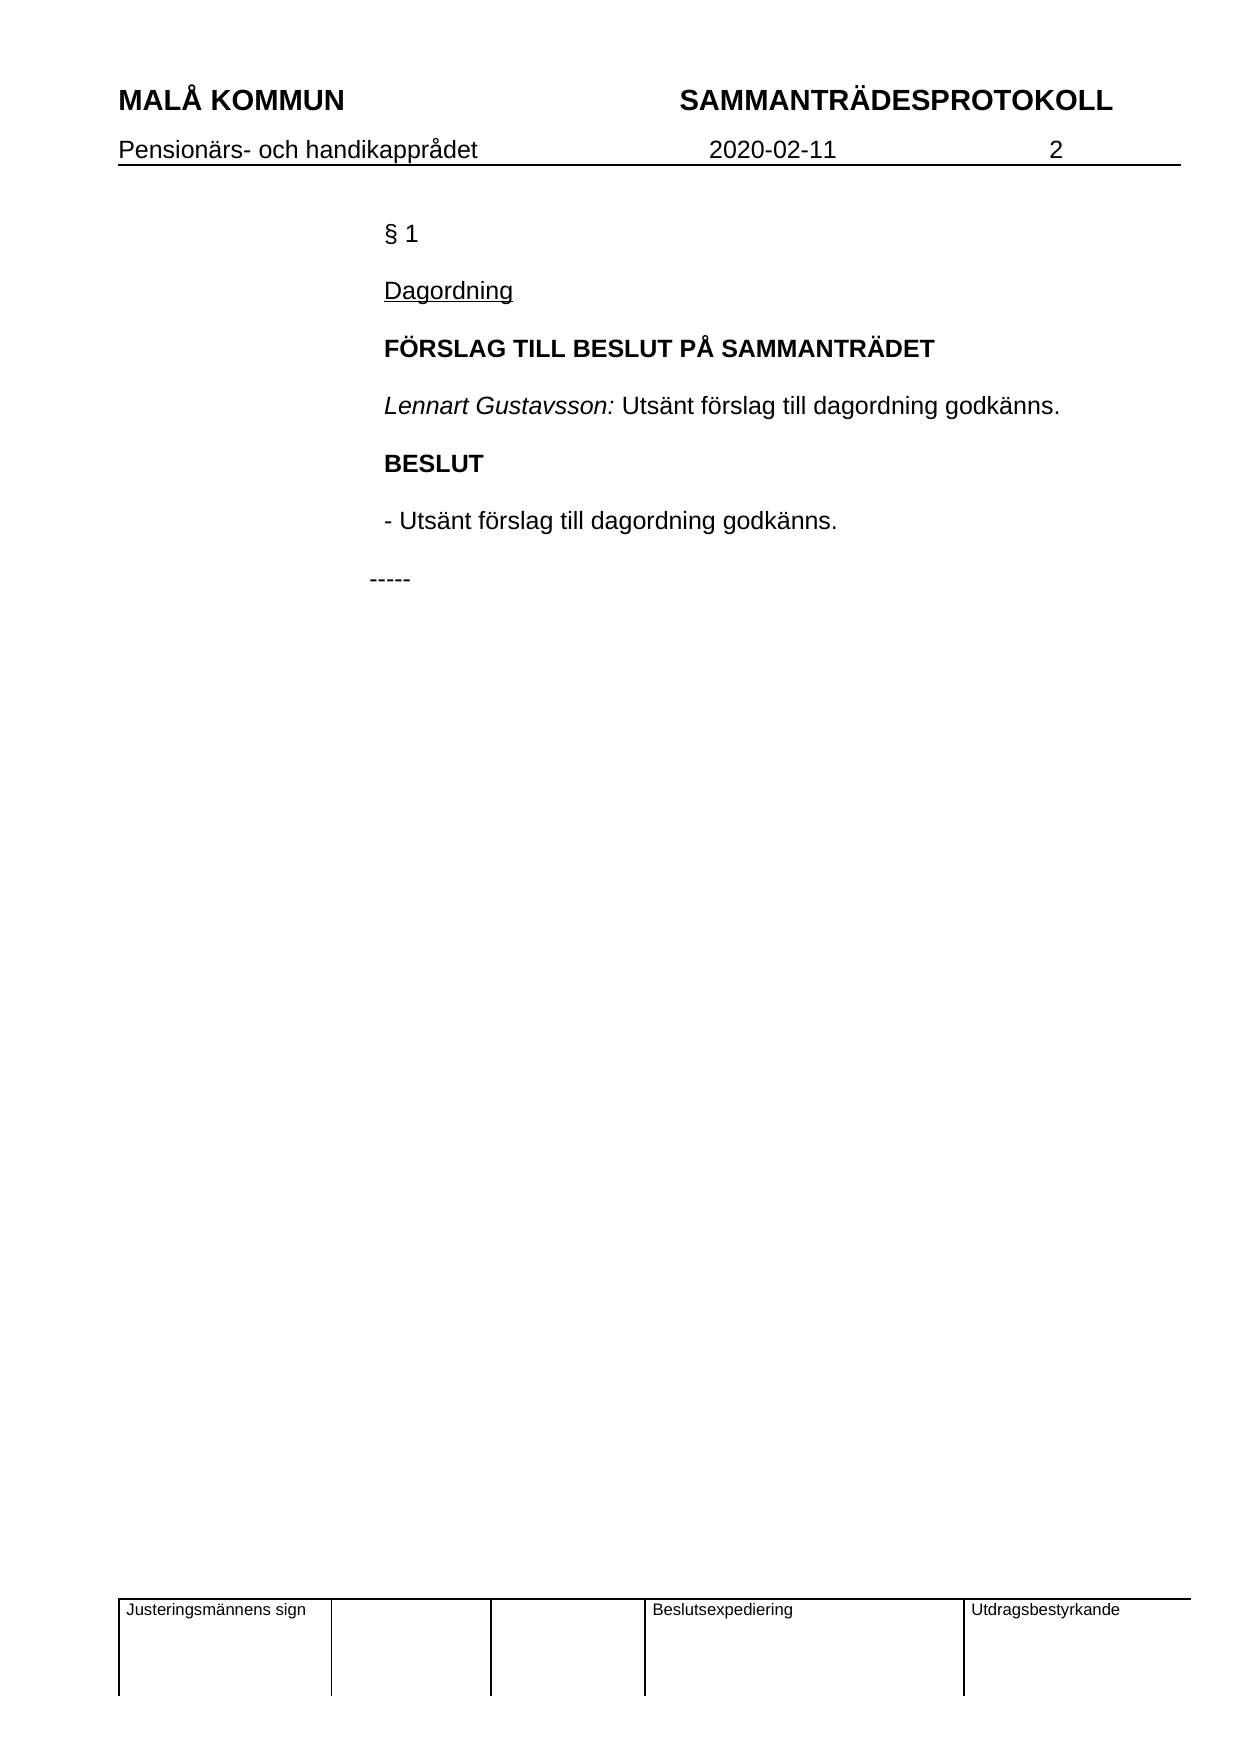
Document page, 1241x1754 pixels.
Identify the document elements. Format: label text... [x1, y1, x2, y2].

text Lennart Gustavsson: Utsänt förslag till dagordning godkänns. [384, 391, 1181, 420]
text - Utsänt förslag till dagordning godkänns. [384, 506, 1181, 535]
text § 1 [248, 218, 1181, 247]
text Dagordning [384, 276, 1181, 305]
text FÖRSLAG TILL BESLUT PÅ SAMMANTRÄDET [384, 333, 1181, 362]
text ----- [369, 563, 1181, 592]
text BESLUT [384, 448, 1181, 477]
